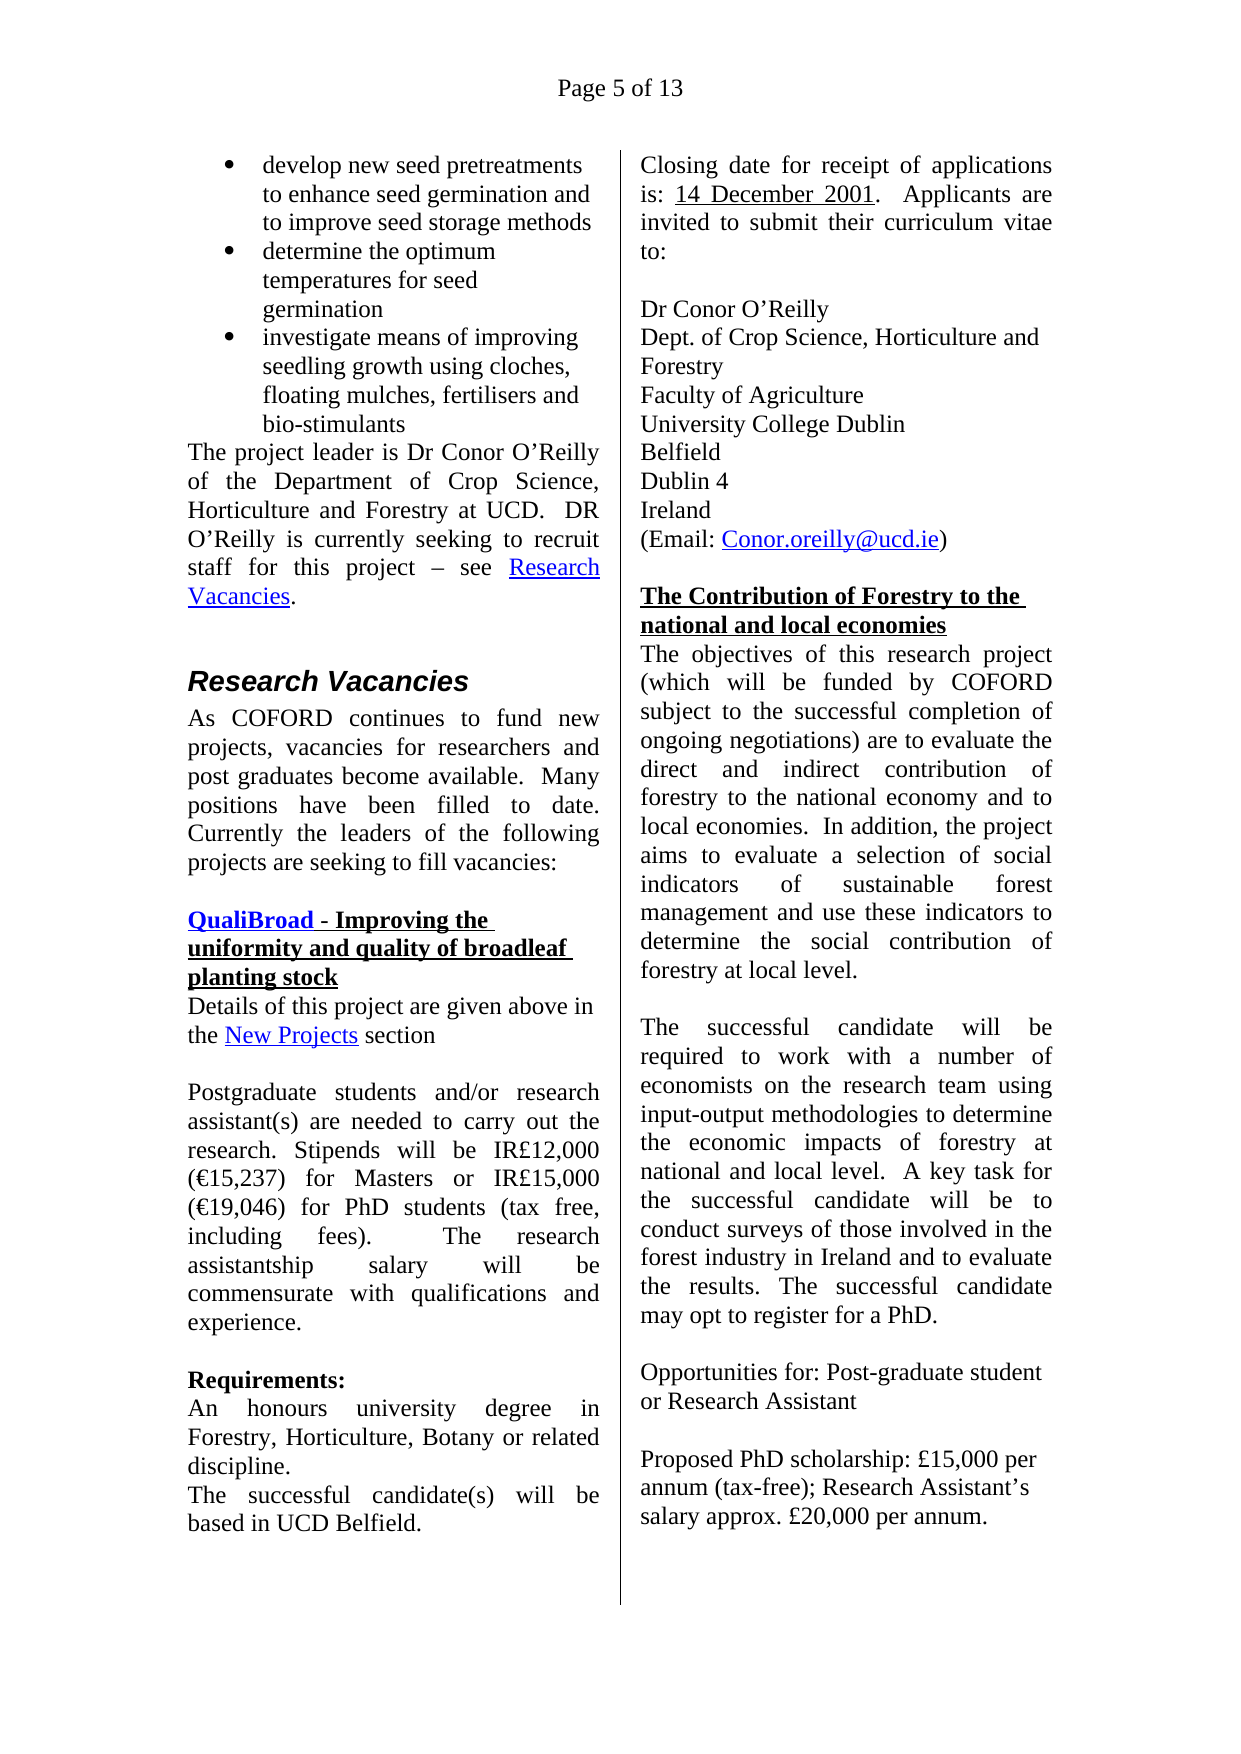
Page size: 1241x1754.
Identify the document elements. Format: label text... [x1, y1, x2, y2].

text The successful candidate will be required to work with a number of economists on the research team using input-output methodologies to determine the economic impacts of forestry at national and local level. A key task for the successful candidate will be to conduct surveys of those involved in the forest industry in and to evaluate the results. The successful candidate may opt to register for a PhD. [640, 1012, 1053, 1329]
text The project leader is Dr Conor O’Reilly of the Department of Crop Science, Horticulture and Forestry at UCD. DR O’Reilly is currently seeking to recruit staff for this project – see Research Vacancies. [187, 437, 600, 610]
text Requirements: [187, 1365, 600, 1393]
text Opportunities for: Post-graduate student or Research Assistant [640, 1357, 1053, 1415]
text QualiBroad - Improving the uniformity and quality of broadleaf planting stock [187, 905, 600, 991]
text An honours university degree in Forestry, Horticulture, Botany or related discipline. [187, 1393, 600, 1480]
list investigate means of improving seedling growth using cloches, floating mulches, fertilisers and bio-stimulants [225, 322, 600, 437]
text Postgraduate students and/or research assistant(s) are needed to carry out the research. Stipends will be IR£12,000 (€15,237) for Masters or IR£15,000 (€19,046) for PhD students (tax free, including fees). The research assistantship salary will be commensurate with qualifications and experience. [187, 1077, 600, 1336]
text As COFORD continues to fund new projects, vacancies for researchers and post graduates become available. Many positions have been filled to date. Currently the leaders of the following projects are seeking to fill vacancies: [187, 703, 600, 876]
text The objectives of this research project (which will be funded by COFORD subject to the successful completion of ongoing negotiations) are to evaluate the direct and indirect contribution of forestry to the national economy and to local economies. In addition, the project aims to evaluate a selection of social indicators of sustainable forest management and use these indicators to determine the social contribution of forestry at local level. [640, 639, 1053, 984]
text Proposed PhD scholarship: £15,000 per annum (tax-free); Research Assistant’s salary approx. £20,000 per annum. [640, 1444, 1053, 1530]
text Closing date for receipt of applications is: 14 December 2001. Applicants are invited to submit their curriculum vitae to: [640, 150, 1053, 265]
list determine the optimum temperatures for seed germination [225, 236, 600, 322]
subtitle Research Vacancies [187, 664, 600, 697]
text The Contribution of Forestry to the national and local economies [640, 581, 1053, 639]
text The successful candidate(s) will be based in UCD Belfield. [187, 1480, 600, 1537]
text Details of this project are given above in the New Projects section [187, 991, 600, 1048]
list develop new seed pretreatments to enhance seed germination and to improve seed storage methods [225, 150, 600, 236]
text Dr Conor O’Reilly Dept. of Crop Science, Horticulture and Forestry Faculty of Belfield Dublin 4 (Email: Conor.oreilly@ucd.ie) [640, 294, 1053, 552]
